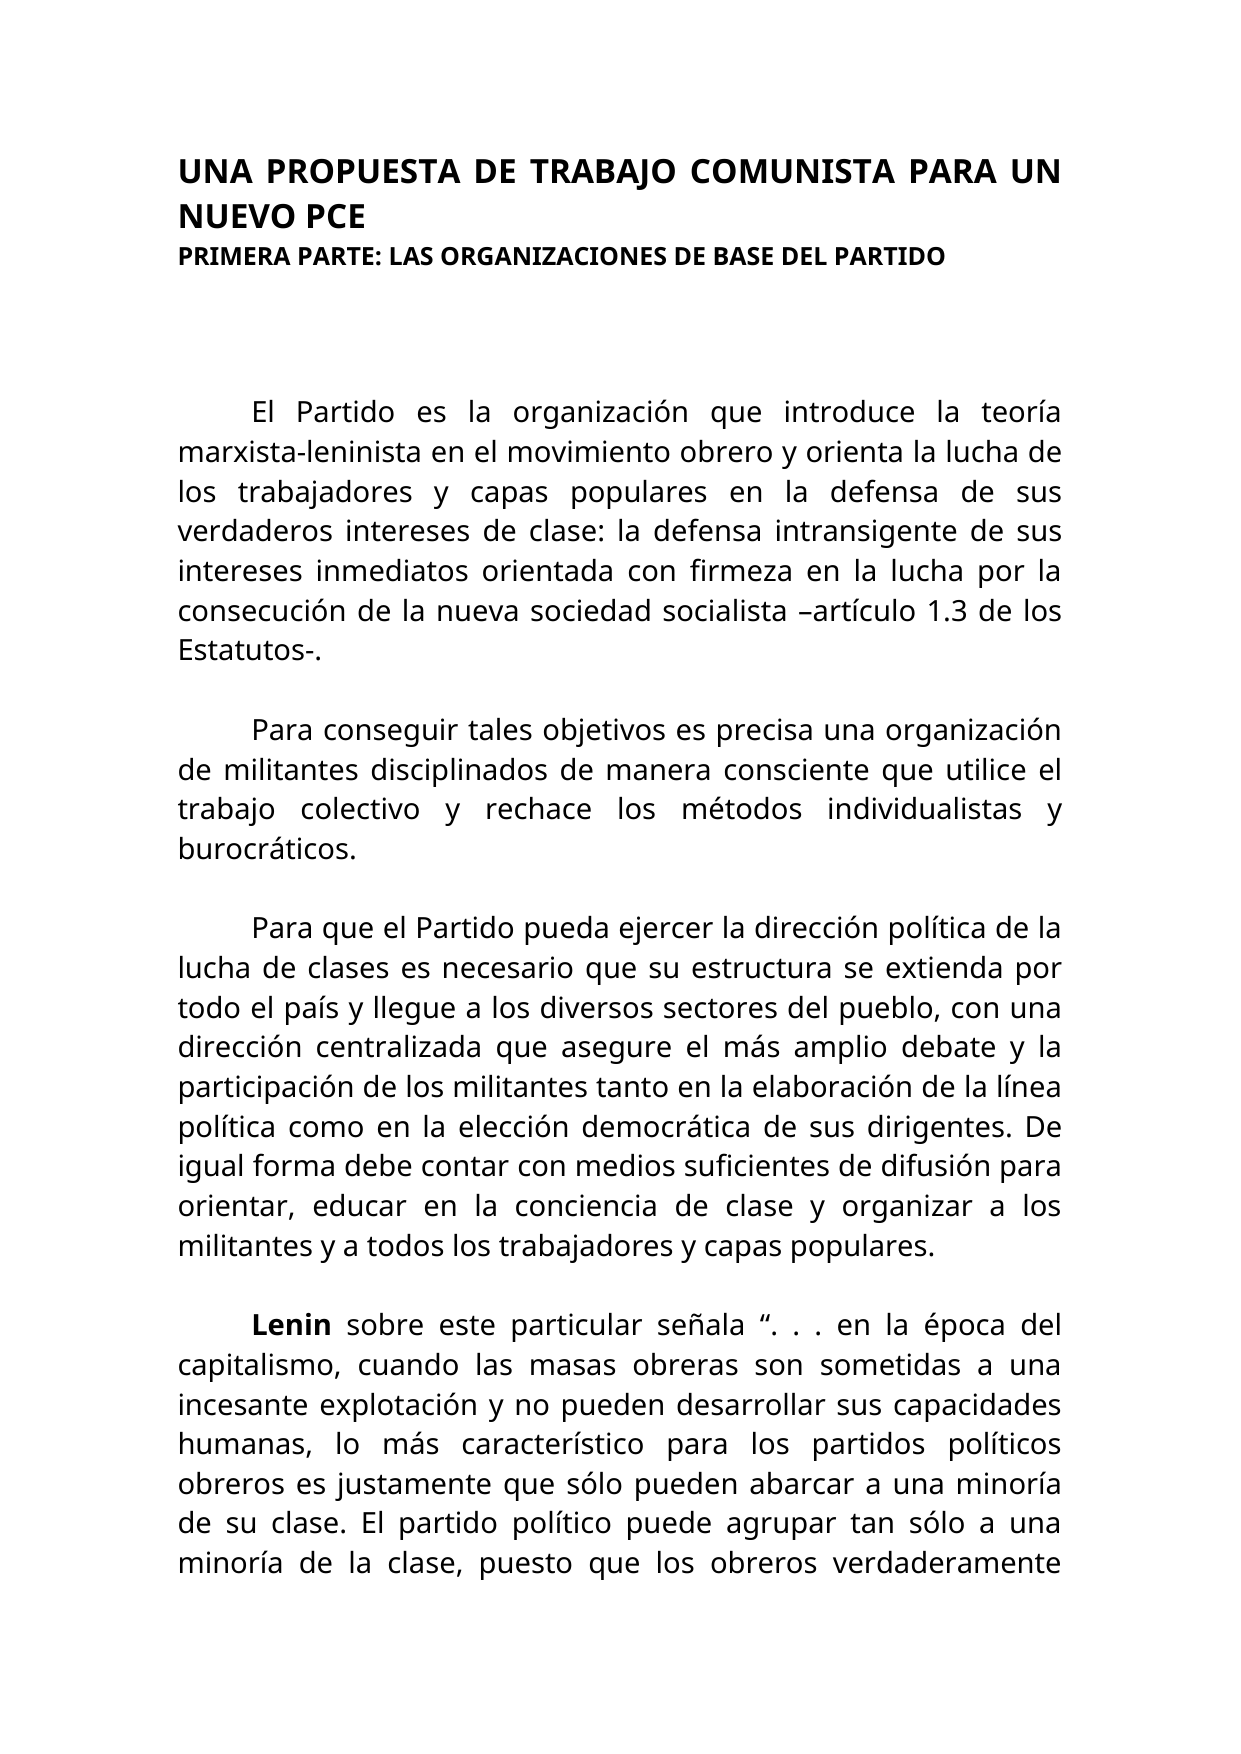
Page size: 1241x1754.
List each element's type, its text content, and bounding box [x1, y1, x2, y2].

text PRIMERA PARTE: LAS ORGANIZACIONES DE BASE DEL PARTIDO [177, 238, 1063, 272]
text El Partido es la organización que introduce la teoría marxista-leninista en el movimiento obrero y orienta la lucha de los trabajadores y capas populares en la defensa de sus verdaderos intereses de clase: la defensa intransigente de sus intereses inmediatos orientada con firmeza en la lucha por la consecución de la nueva sociedad socialista –artículo 1.3 de los Estatutos-. [177, 392, 1063, 669]
text Para conseguir tales objetivos es precisa una organización de militantes disciplinados de manera consciente que utilice el trabajo colectivo y rechace los métodos individualistas y burocráticos. [177, 709, 1063, 868]
text Para que el Partido pueda ejercer la dirección política de la lucha de clases es necesario que su estructura se extienda por todo el país y llegue a los diversos sectores del pueblo, con una dirección centralizada que asegure el más amplio debate y la participación de los militantes tanto en la elaboración de la línea política como en la elección democrática de sus dirigentes. De igual forma debe contar con medios suficientes de difusión para orientar, educar en la conciencia de clase y organizar a los militantes y a todos los trabajadores y capas populares. [177, 907, 1063, 1265]
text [177, 1304, 1063, 1582]
text UNA PROPUESTA DE TRABAJO COMUNISTA PARA UN NUEVO PCE [177, 148, 1063, 238]
